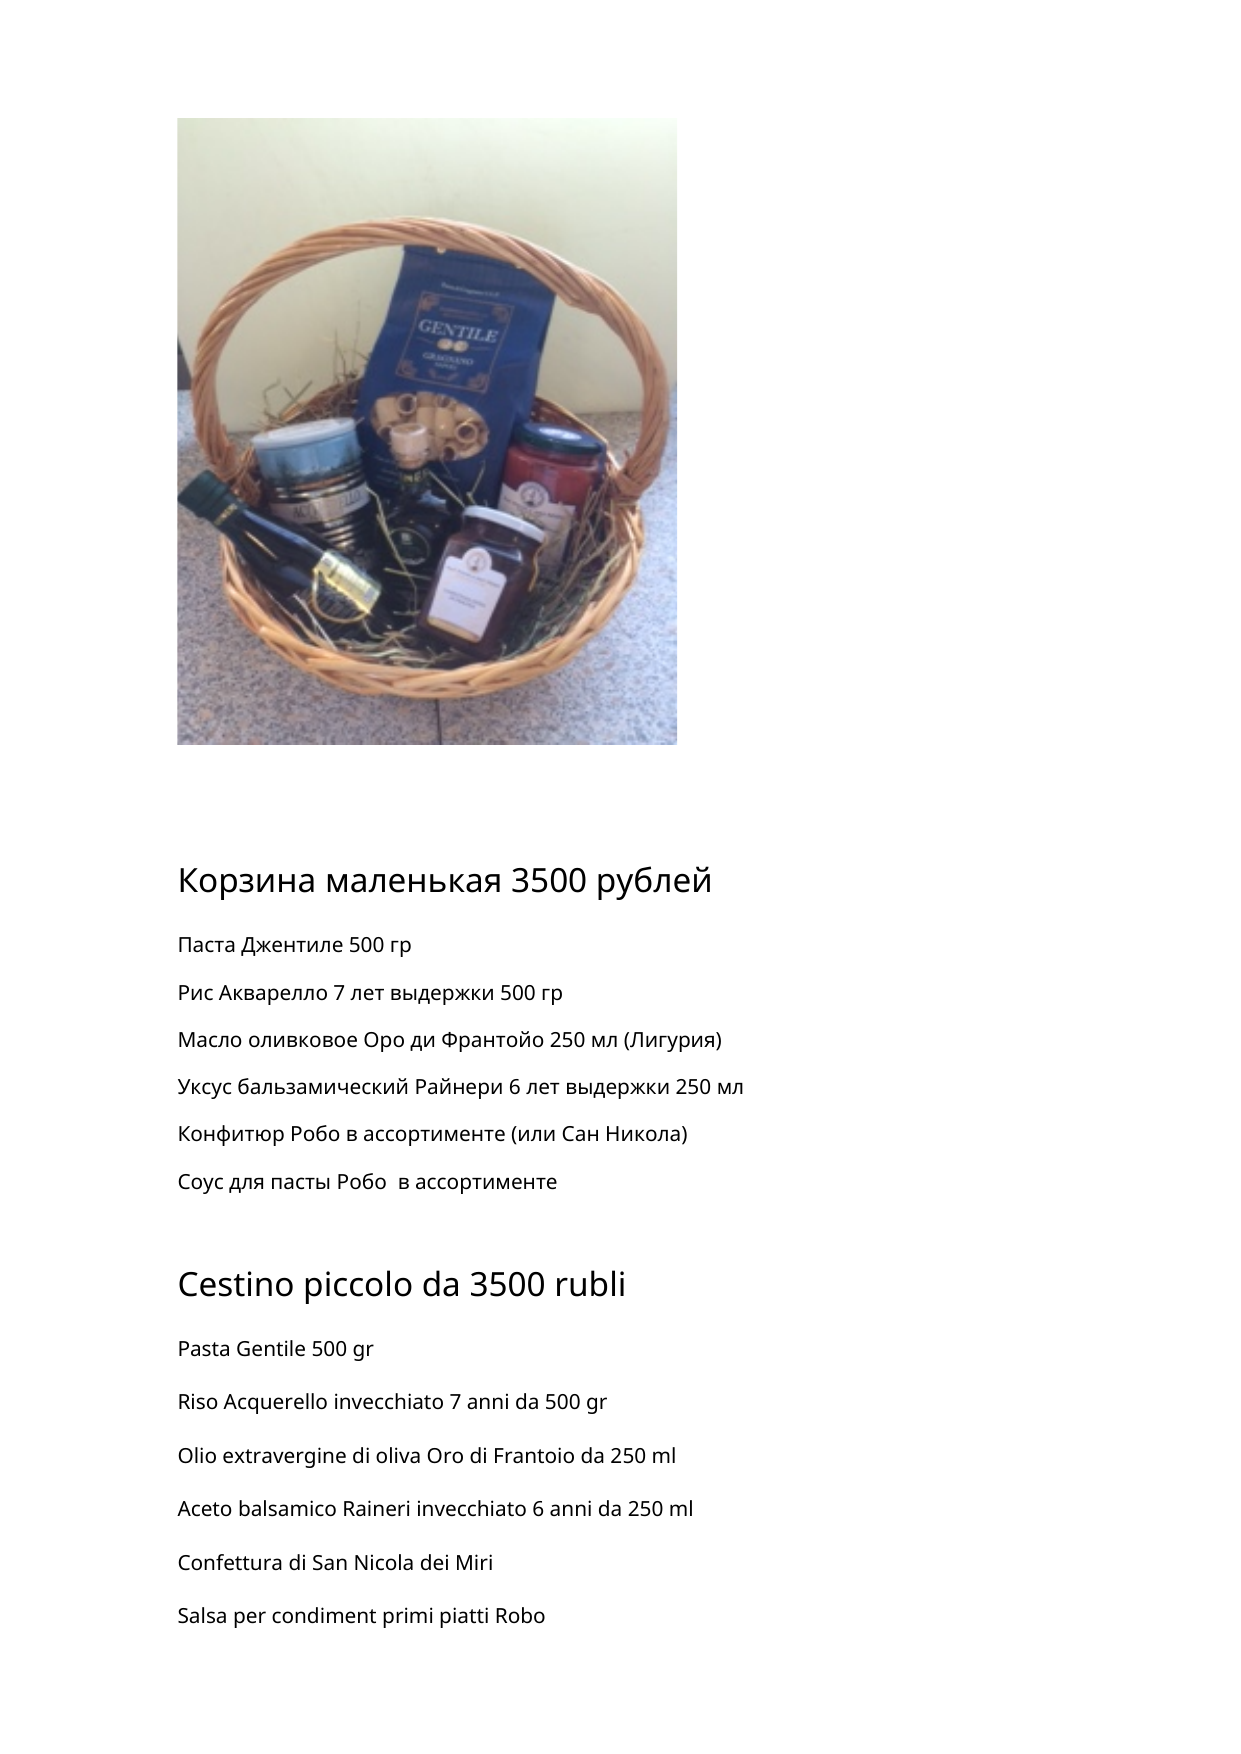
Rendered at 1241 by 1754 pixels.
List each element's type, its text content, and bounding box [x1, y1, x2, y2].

text Olio extravergine di oliva Oro di Frantoio da 250 ml [177, 1441, 1152, 1469]
text Aceto balsamico Raineri invecchiato 6 anni da 250 ml [177, 1494, 1152, 1523]
text Pasta Gentile 500 gr [177, 1334, 1152, 1362]
text Соус для пасты Робо в ассортименте [177, 1167, 1152, 1195]
text Riso Acquerello invecchiato 7 anni da 500 gr [177, 1387, 1152, 1416]
text Cestino piccolo da 3500 rubli [177, 1261, 1152, 1306]
text Масло оливковое Оро ди Франтойо 250 мл (Лигурия) [177, 1025, 1152, 1053]
text Корзина маленькая 3500 рублей [177, 857, 1152, 903]
text Рис Акварелло 7 лет выдержки 500 гр [177, 978, 1152, 1006]
text Конфитюр Робо в ассортименте (или Сан Никола) [177, 1119, 1152, 1148]
picture [177, 118, 678, 745]
text Confettura di San Nicola dei Miri [177, 1548, 1152, 1576]
text Паста Джентиле 500 гр [177, 930, 1152, 959]
text Salsa per condiment primi piatti Robo [177, 1601, 1152, 1629]
text Уксус бальзамический Райнери 6 лет выдержки 250 мл [177, 1072, 1152, 1101]
